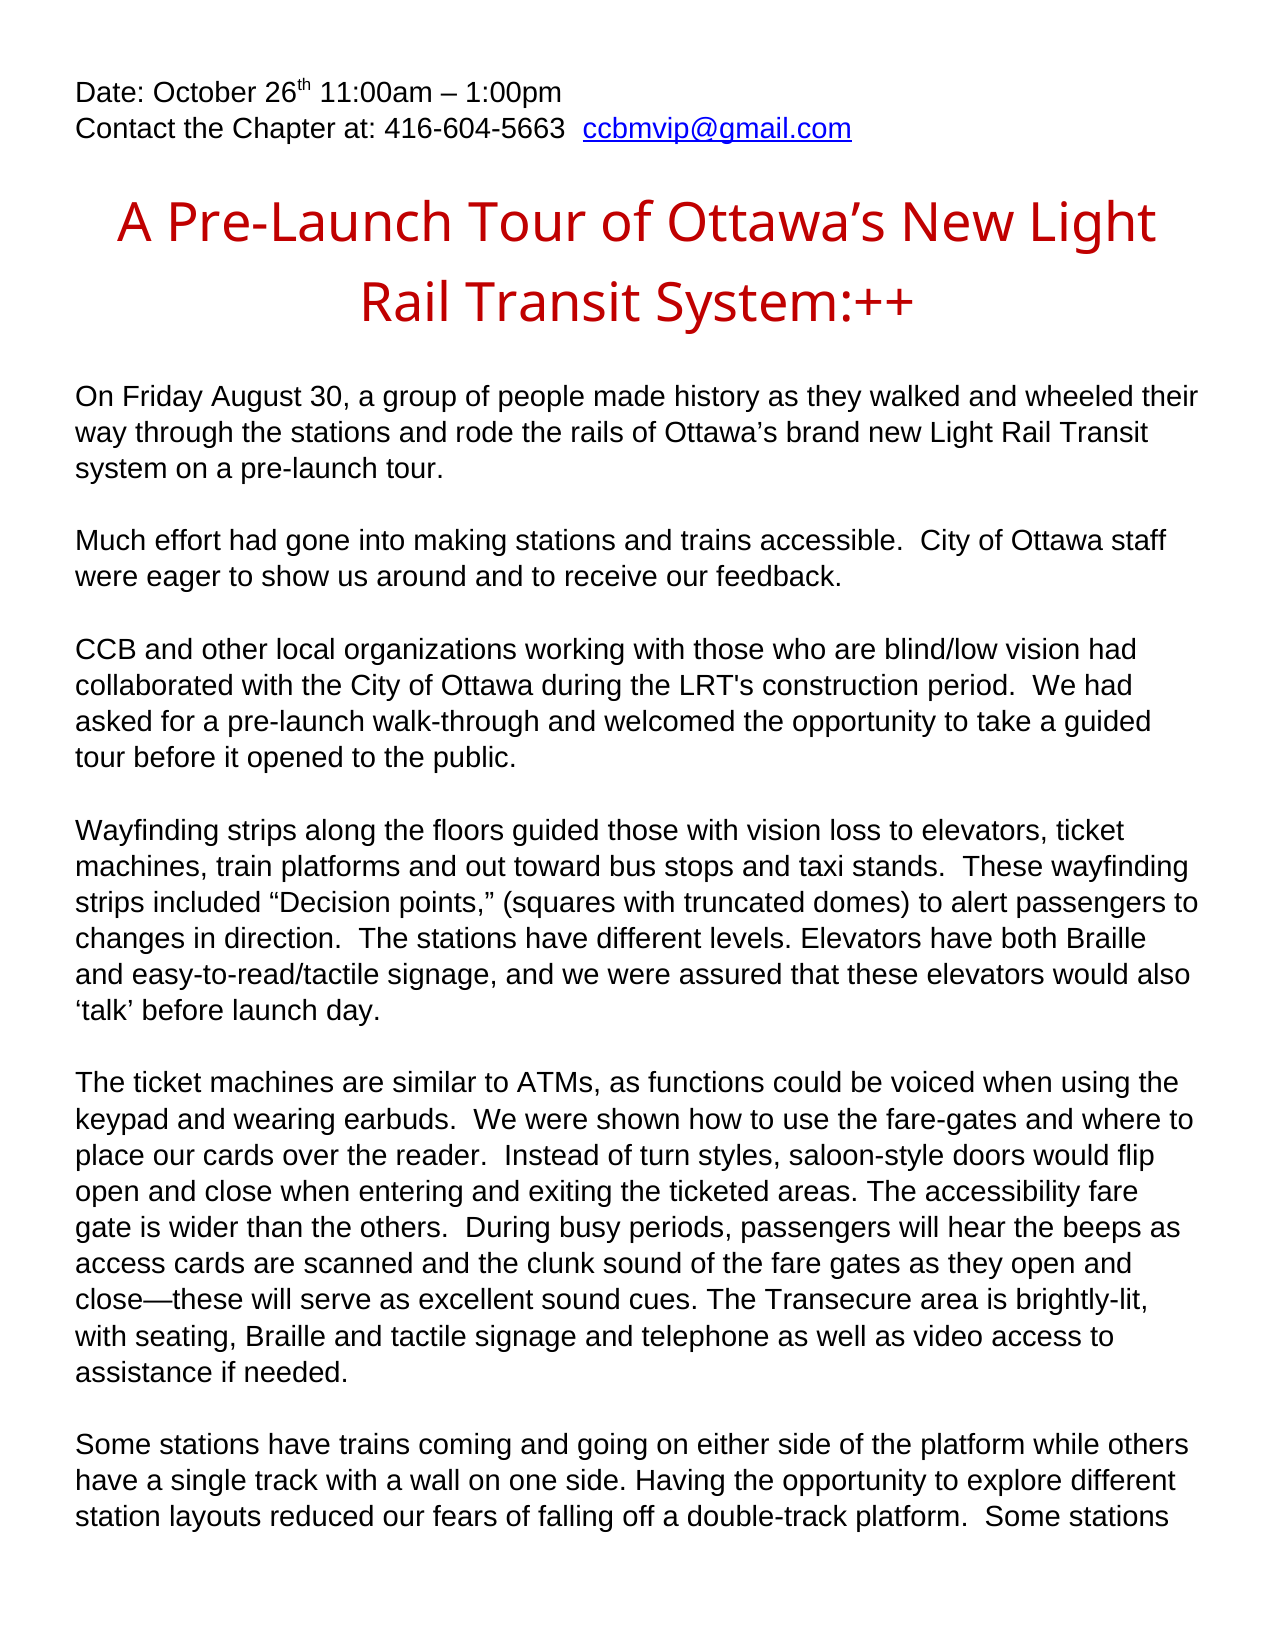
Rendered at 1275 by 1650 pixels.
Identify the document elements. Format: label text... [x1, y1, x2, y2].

text Wayfinding strips along the floors guided those with vision loss to elevators, ticket machines, train platforms and out toward bus stops and taxi stands. These wayfinding strips included “Decision points,” (squares with truncated domes) to alert passengers to changes in direction. The stations have different levels. Elevators have both Braille and easy-to-read/tactile signage, and we were assured that these elevators would also ‘talk’ before launch day. [75, 812, 1200, 1027]
text On Friday August 30, a group of people made history as they walked and wheeled their way through the stations and rode the rails of ’s brand new Light Rail Transit system on a pre-launch tour. [75, 379, 1200, 484]
text The ticket machines are similar to ATMs, as functions could be voiced when using the keypad and wearing earbuds. We were shown how to use the fare-gates and where to place our cards over the reader. Instead of turn styles, saloon-style doors would flip open and close when entering and exiting the ticketed areas. The accessibility fare gate is wider than the others. During busy periods, passengers will hear the beeps as access cards are scanned and the clunk sound of the fare gates as they open and close—these will serve as excellent sound cues. The Transecure area is brightly-lit, with seating, Braille and tactile signage and telephone as well as video access to assistance if needed. [75, 1066, 1200, 1388]
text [75, 1427, 1200, 1533]
subtitle A Pre-Launch Tour of ’s New Light Rail Transit System:++ [75, 183, 1200, 337]
text Much effort had gone into making stations and trains accessible. City of staff were eager to show us around and to receive our feedback. [75, 523, 1200, 593]
text CCB and other local organizations working with those who are blind/low vision had collaborated with the City of during the LRT's construction period. We had asked for a pre-launch walk-through and welcomed the opportunity to take a guided tour before it opened to the public. [75, 632, 1200, 774]
text Contact the Chapter at: 416-604-5663 ccbmvip@gmail.com [75, 111, 1200, 145]
text Date: October 26th 11:00am – 1:00pm [75, 75, 1200, 108]
